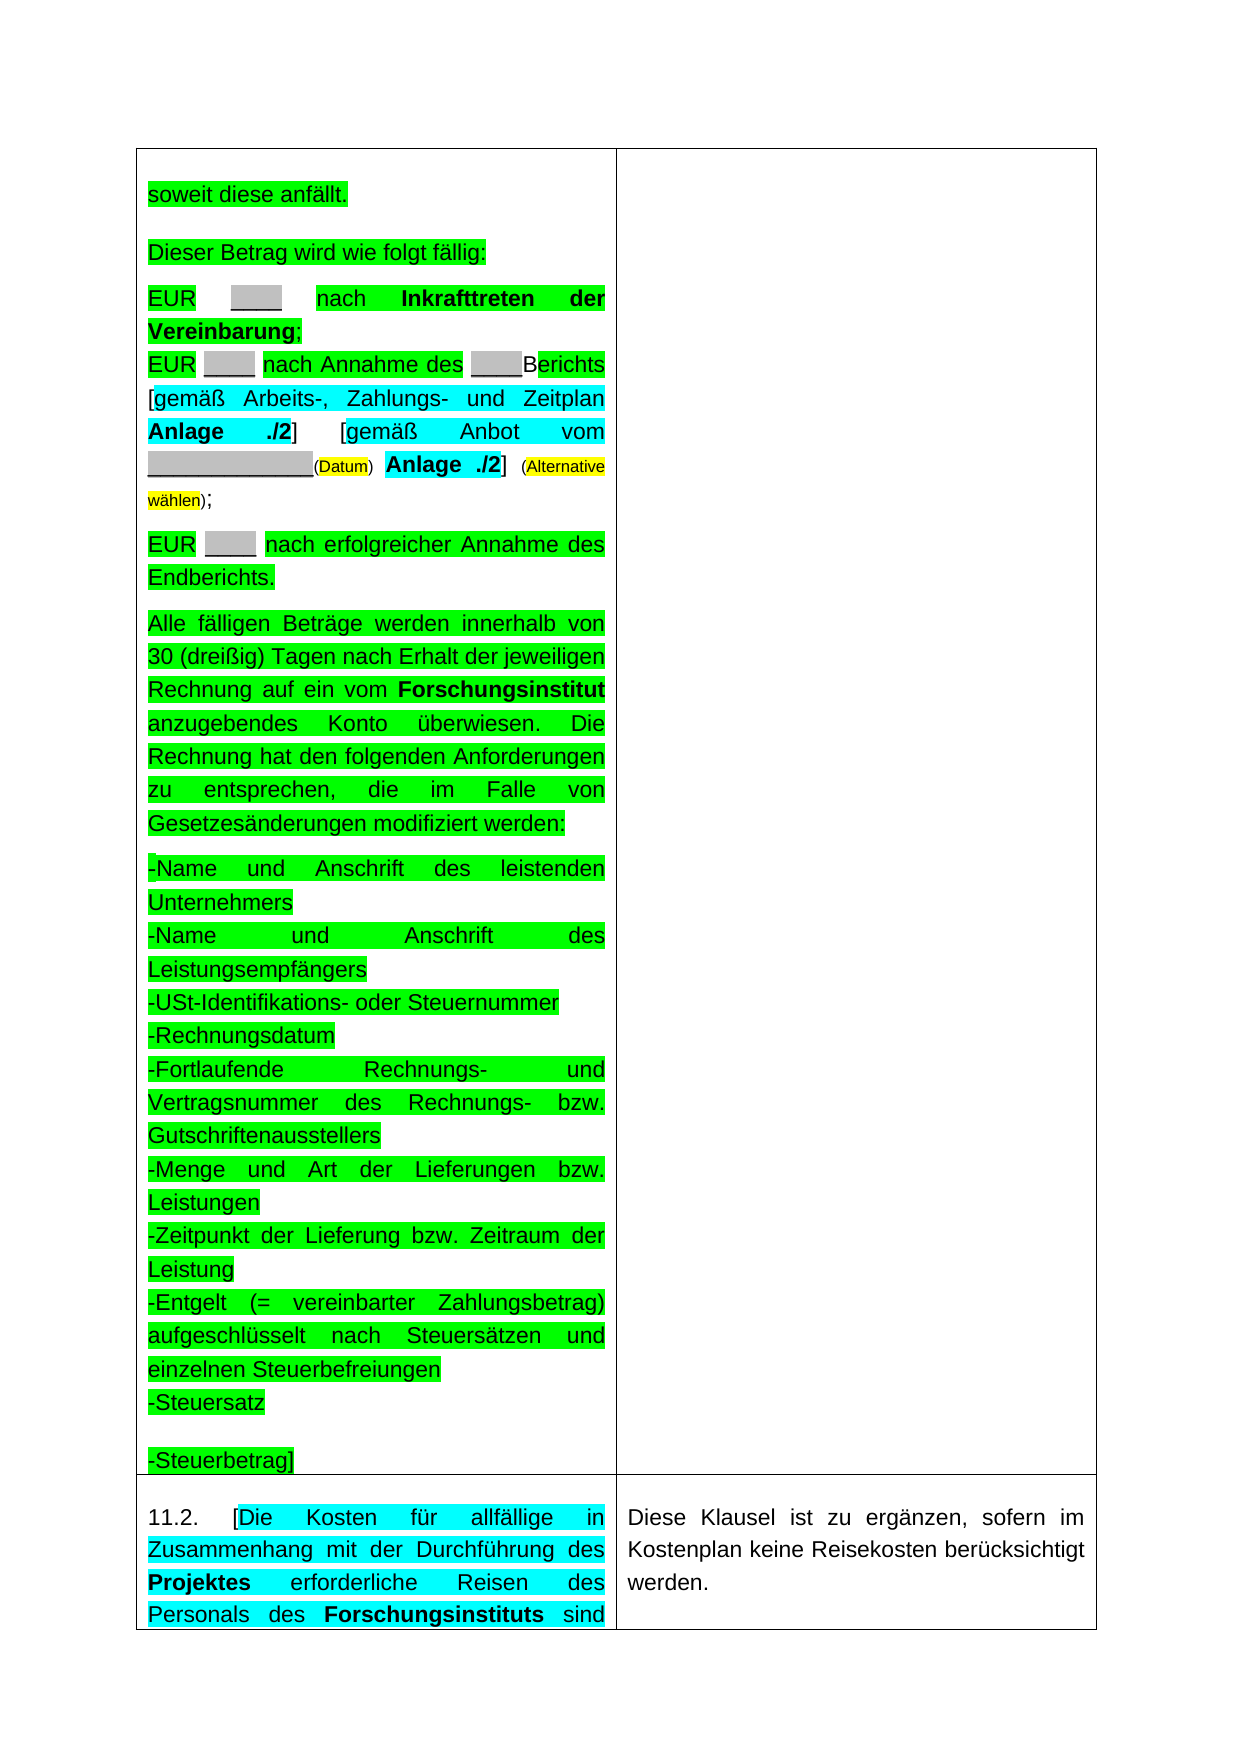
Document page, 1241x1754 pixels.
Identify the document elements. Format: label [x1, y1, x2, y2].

table_cell [137, 149, 616, 1474]
table_cell [137, 1475, 616, 1629]
table_cell [617, 149, 1096, 1474]
table_cell [617, 1475, 1096, 1629]
